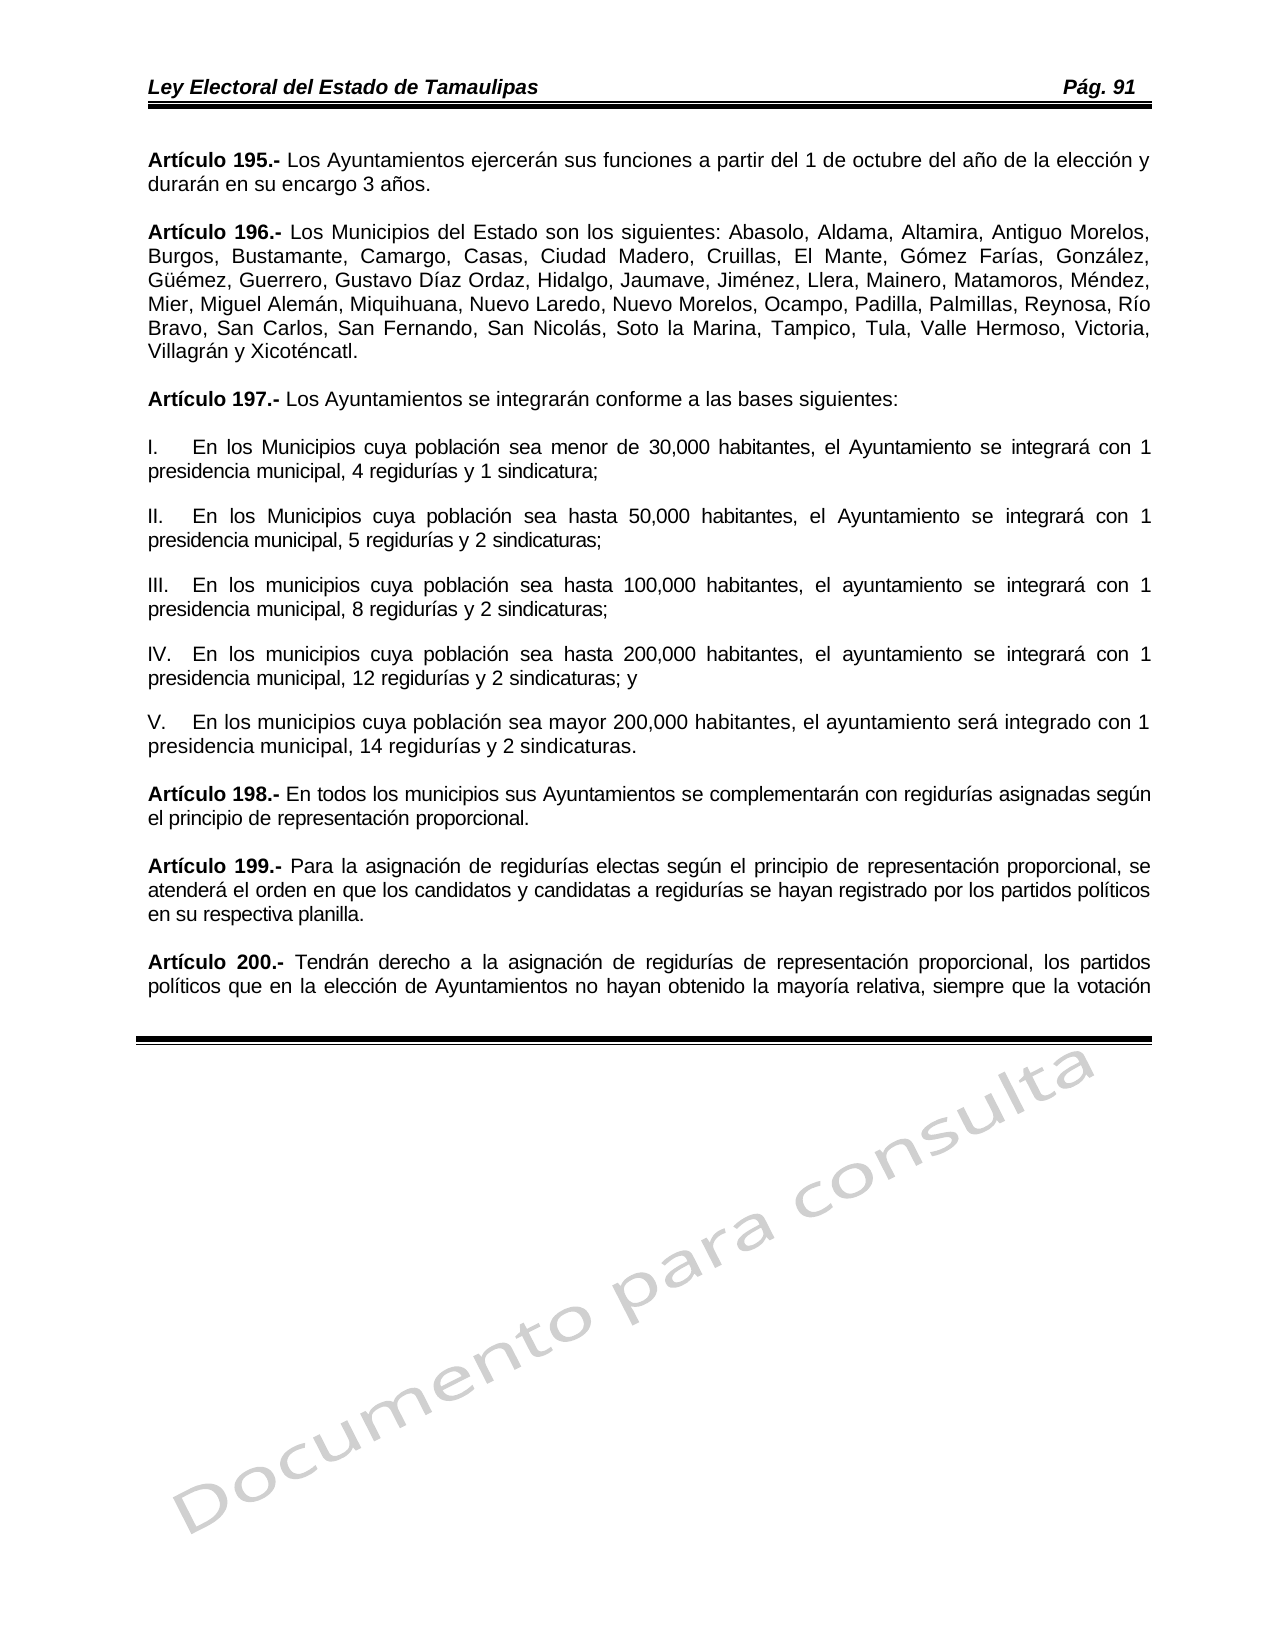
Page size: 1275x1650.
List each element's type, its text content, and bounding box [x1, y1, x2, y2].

list En los municipios cuya población sea hasta 100,000 habitantes, el ayuntamiento se integrará con 1 presidencia municipal, 8 regidurías y 2 sindicaturas; [147, 573, 1152, 621]
text Artículo 199.- Para la asignación de regidurías electas según el principio de representación proporcional, se atenderá el orden en que los candidatos y candidatas a regidurías se hayan registrado por los partidos políticos en su respectiva planilla. [148, 854, 1152, 926]
list En los municipios cuya población sea hasta 200,000 habitantes, el ayuntamiento se integrará con 1 presidencia municipal, 12 regidurías y 2 sindicaturas; y [147, 641, 1152, 689]
text Artículo 196.- Los Municipios del Estado son los siguientes: Abasolo, Aldama, Altamira, Antiguo Morelos, Burgos, Bustamante, Camargo, Casas, Ciudad Madero, Cruillas, El Mante, Gómez Farías, González, Güémez, Guerrero, Gustavo Díaz Ordaz, Hidalgo, Jaumave, Jiménez, Llera, Mainero, Matamoros, Méndez, Mier, Miguel Alemán, Miquihuana, Nuevo Laredo, Nuevo Morelos, Ocampo, Padilla, Palmillas, Reynosa, Río Bravo, San Carlos, San Fernando, San Nicolás, Soto la Marina, Tampico, Tula, Valle Hermoso, Victoria, Villagrán y Xicoténcatl. [148, 219, 1152, 363]
text Artículo 195.- Los Ayuntamientos ejercerán sus funciones a partir del 1 de octubre del año de la elección y durarán en su encargo 3 años. [148, 148, 1152, 196]
list En los Municipios cuya población sea hasta 50,000 habitantes, el Ayuntamiento se integrará con 1 presidencia municipal, 5 regidurías y 2 sindicaturas; [147, 504, 1152, 552]
list En los municipios cuya población sea mayor 200,000 habitantes, el ayuntamiento será integrado con 1 presidencia municipal, 14 regidurías y 2 sindicaturas. [147, 710, 1152, 758]
text Artículo 197.- Los Ayuntamientos se integrarán conforme a las bases siguientes: [148, 387, 1152, 411]
list En los Municipios cuya población sea menor de 30,000 habitantes, el Ayuntamiento se integrará con 1 presidencia municipal, 4 regidurías y 1 sindicatura; [147, 435, 1152, 483]
text Artículo 200.- Tendrán derecho a la asignación de regidurías de representación proporcional, los partidos políticos que en la elección de Ayuntamientos no hayan obtenido la mayoría relativa, siempre que la votación recibida a su favor sea igual o mayor al 1.5 % del total de la votación municipal emitida para el Ayuntamiento correspondiente. [148, 950, 1152, 998]
text Artículo 198.- En todos los municipios sus Ayuntamientos se complementarán con regidurías asignadas según el principio de representación proporcional. [148, 782, 1152, 830]
